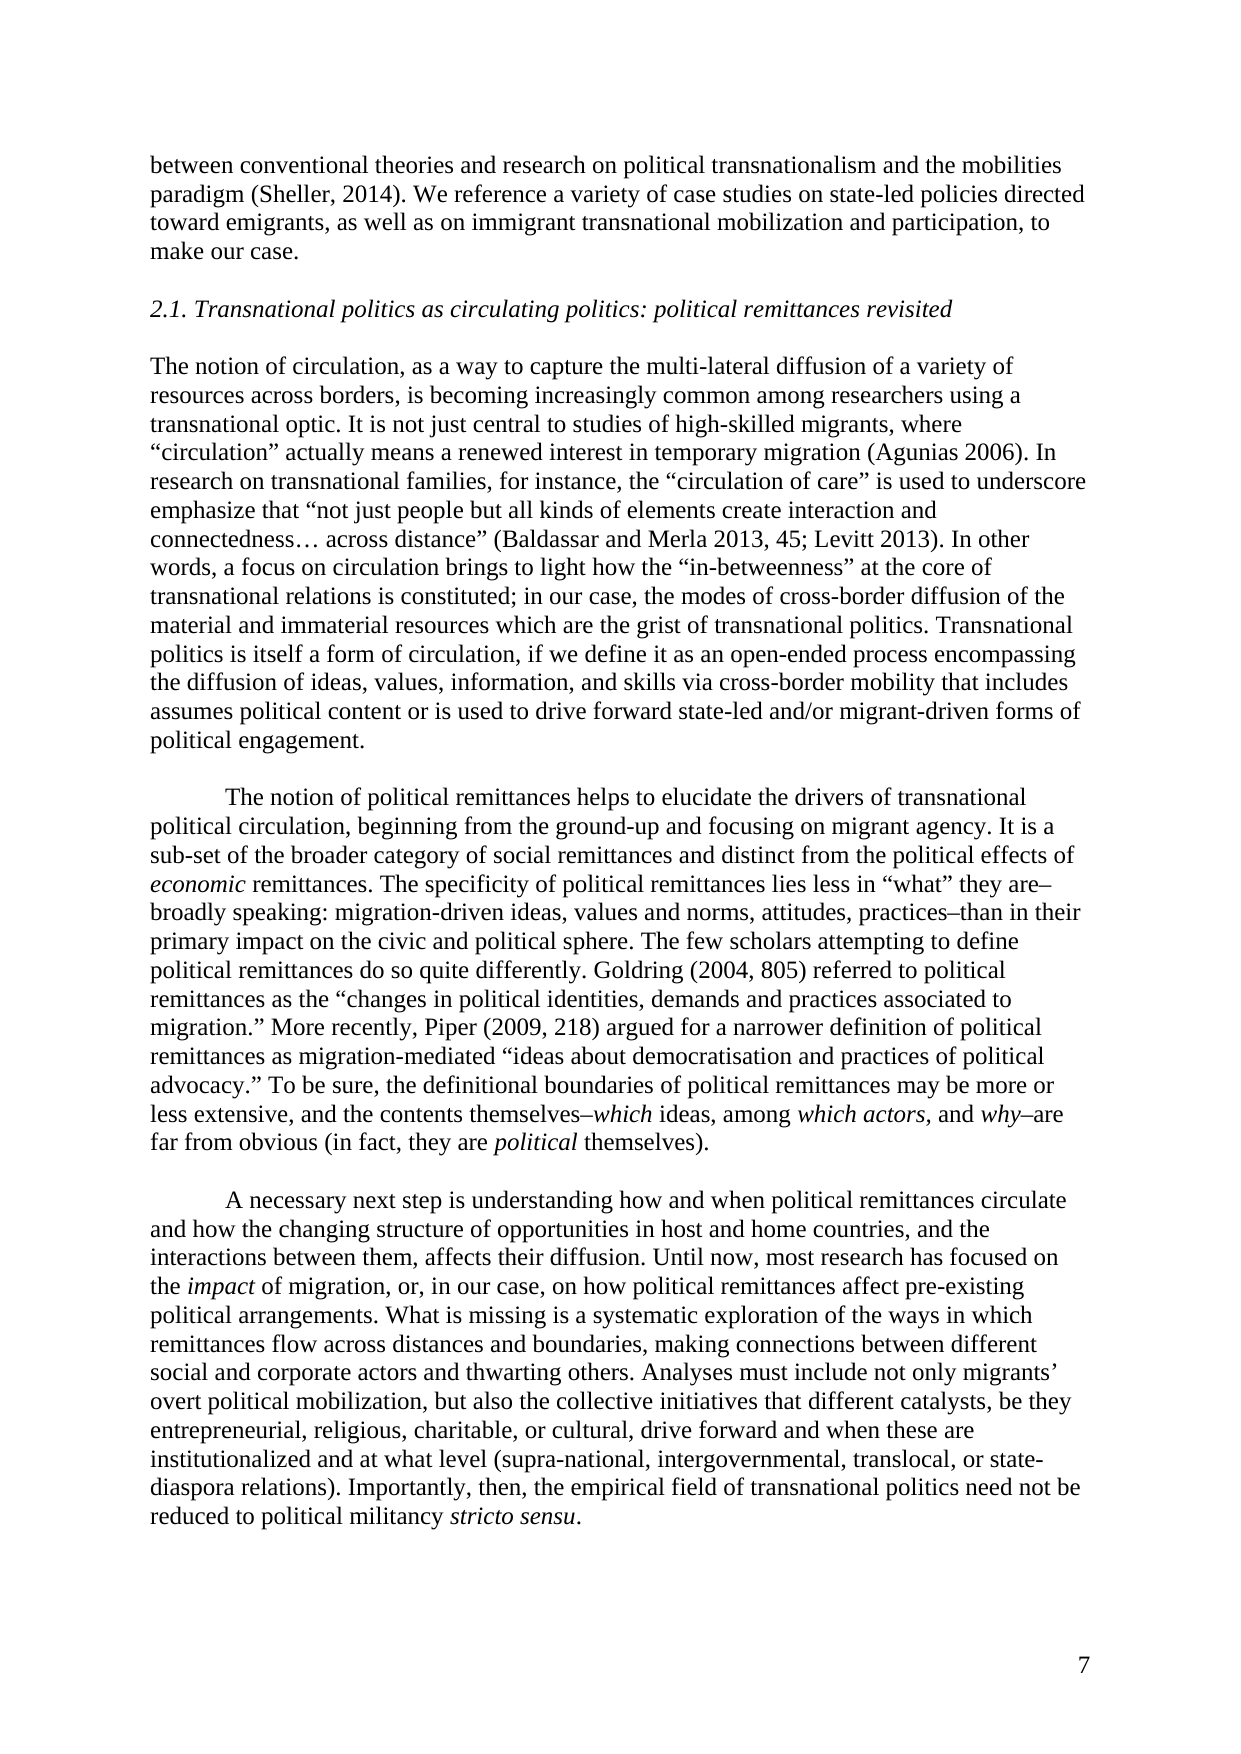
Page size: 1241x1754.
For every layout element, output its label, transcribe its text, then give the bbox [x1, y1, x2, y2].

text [150, 150, 1090, 265]
text The notion of political remittances helps to elucidate the drivers of transnational political circulation, beginning from the ground-up and focusing on migrant agency. It is a sub-set of the broader category of social remittances and distinct from the political effects of economic remittances. The specificity of political remittances lies less in “what” they are–broadly speaking: migration-driven ideas, values and norms, attitudes, practices–than in their primary impact on the civic and political sphere. The few scholars attempting to define political remittances do so quite differently. Goldring (2004, 805) referred to political remittances as the “changes in political identities, demands and practices associated to migration.” More recently, Piper (2009, 218) argued for a narrower definition of political remittances as migration-mediated “ideas about democratisation and practices of political advocacy.” To be sure, the definitional boundaries of political remittances may be more or less extensive, and the contents themselves–which ideas, among which actors, and why–are far from obvious (in fact, they are political themselves). [150, 782, 1090, 1156]
text A necessary next step is understanding how and when political remittances circulate and how the changing structure of opportunities in host and home countries, and the interactions between them, affects their diffusion. Until now, most research has focused on the impact of migration, or, in our case, on how political remittances affect pre-existing political arrangements. What is missing is a systematic exploration of the ways in which remittances flow across distances and boundaries, making connections between different social and corporate actors and thwarting others. Analyses must include not only migrants’ overt political mobilization, but also the collective initiatives that different catalysts, be they entrepreneurial, religious, charitable, or cultural, drive forward and when these are institutionalized and at what level (supra-national, intergovernmental, translocal, or state-diaspora relations). Importantly, then, the empirical field of transnational politics need not be reduced to political militancy stricto sensu. [150, 1185, 1090, 1530]
text 2.1. Transnational politics as circulating politics: political remittances revisited [150, 294, 1090, 322]
text The notion of circulation, as a way to capture the multi-lateral diffusion of a variety of resources across borders, is becoming increasingly common among researchers using a transnational optic. It is not just central to studies of high-skilled migrants, where “circulation” actually means a renewed interest in temporary migration (Agunias 2006). In research on transnational families, for instance, the “circulation of care” is used to underscore emphasize that “not just people but all kinds of elements create interaction and connectedness… across distance” (Baldassar and Merla 2013, 45; Levitt 2013). In other words, a focus on circulation brings to light how the “in-betweenness” at the core of transnational relations is constituted; in our case, the modes of cross-border diffusion of the material and immaterial resources which are the grist of transnational politics. Transnational politics is itself a form of circulation, if we define it as an open-ended process encompassing the diffusion of ideas, values, information, and skills via cross-border mobility that includes assumes political content or is used to drive forward state-led and/or migrant-driven forms of political engagement. [150, 351, 1090, 754]
